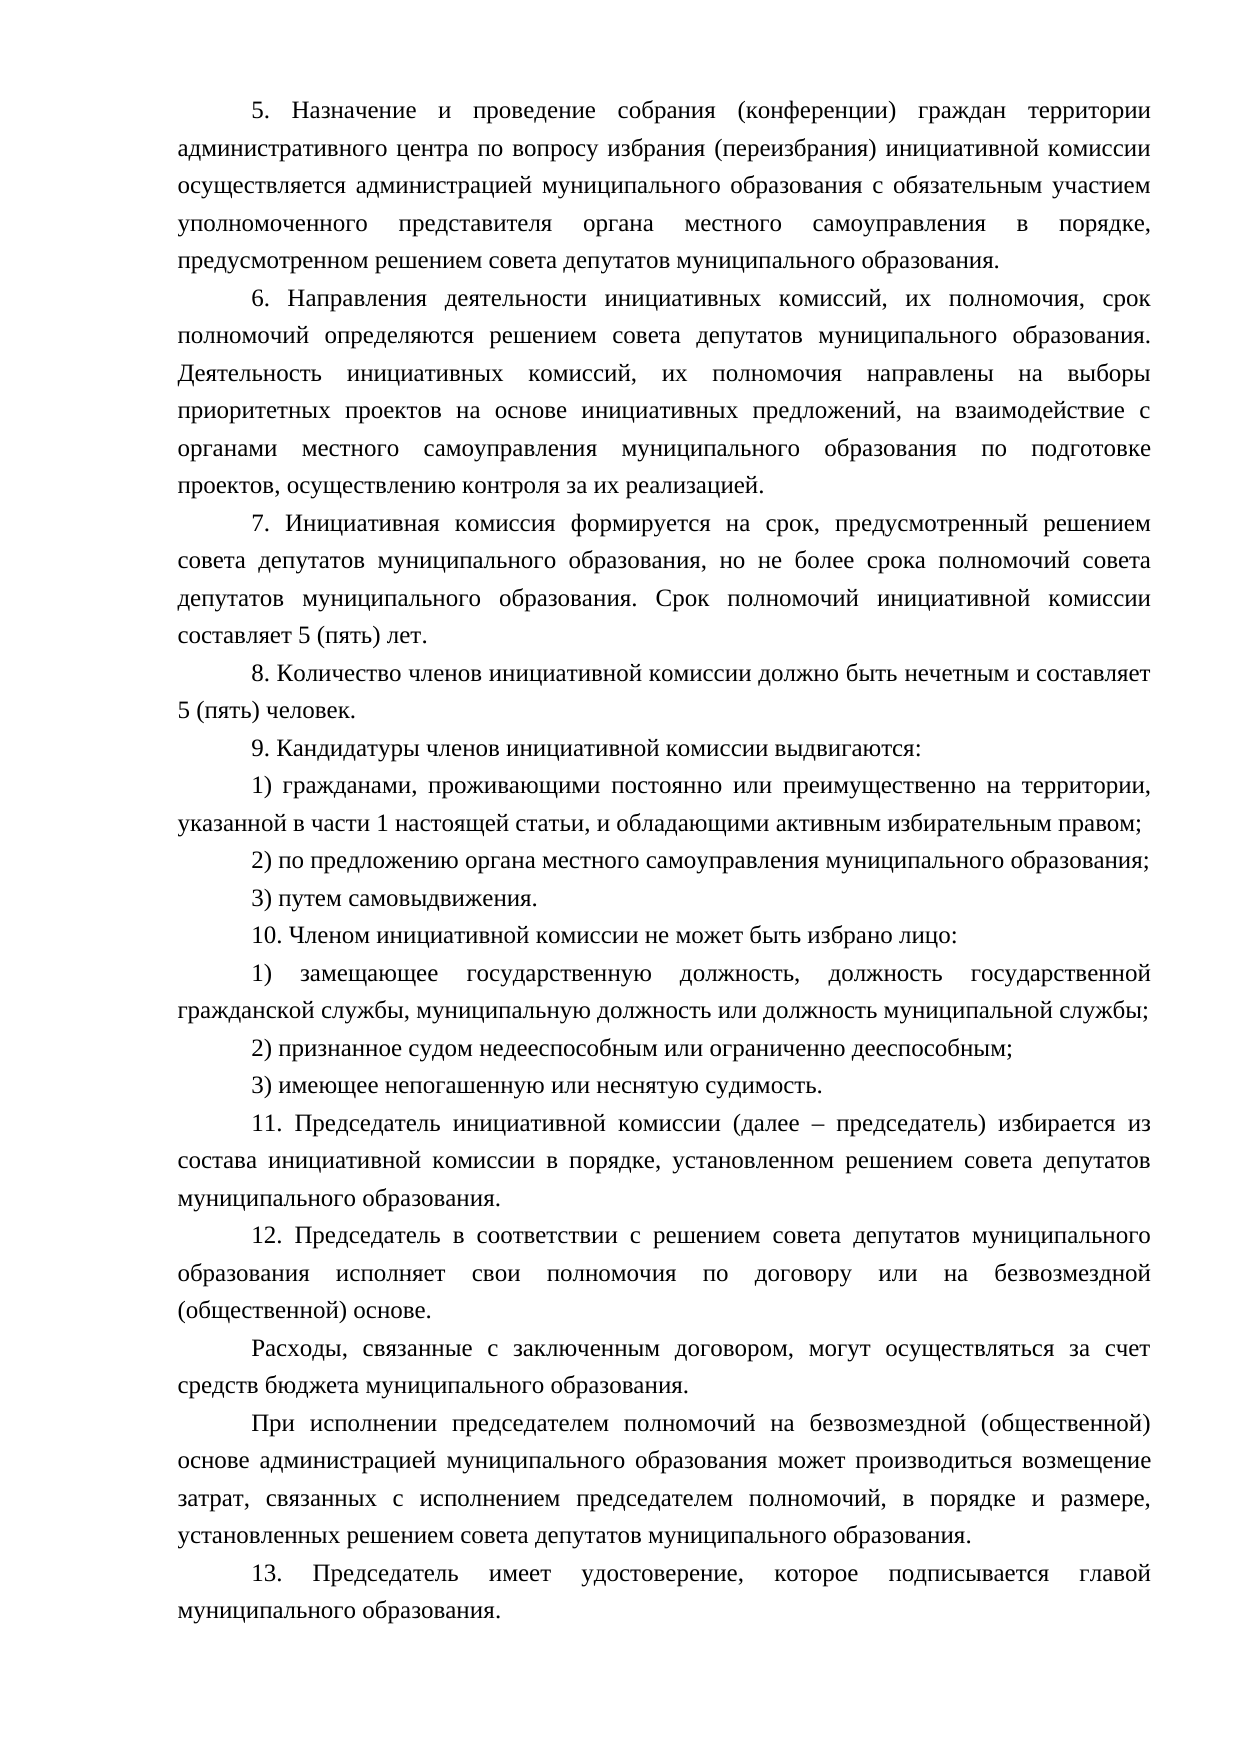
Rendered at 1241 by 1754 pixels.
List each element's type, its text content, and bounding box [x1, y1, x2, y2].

text 1) замещающее государственную должность, должность государственной гражданской службы, муниципальную должность или должность муниципальной службы; [177, 951, 1152, 1026]
text 12. Председатель в соответствии с решением совета депутатов муниципального образования исполняет свои полномочия по договору или на безвозмездной (общественной) основе. [177, 1214, 1152, 1326]
text Расходы, связанные с заключенным договором, могут осуществляться за счет средств бюджета муниципального образования. [177, 1326, 1152, 1401]
text 2) признанное судом недееспособным или ограниченно дееспособным; [177, 1026, 1152, 1064]
text 3) путем самовыдвижения. [177, 876, 1152, 914]
text 9. Кандидатуры членов инициативной комиссии выдвигаются: [177, 726, 1152, 764]
text 10. Членом инициативной комиссии не может быть избрано лицо: [177, 914, 1152, 951]
text При исполнении председателем полномочий на безвозмездной (общественной) основе администрацией муниципального образования может производиться возмещение затрат, связанных с исполнением председателем полномочий, в порядке и размере, установленных решением совета депутатов муниципального образования. [177, 1401, 1152, 1551]
text 6. Направления деятельности инициативных комиссий, их полномочия, срок полномочий определяются решением совета депутатов муниципального образования. Деятельность инициативных комиссий, их полномочия направлены на выборы приоритетных проектов на основе инициативных предложений, на взаимодействие с органами местного самоуправления муниципального образования по подготовке проектов, осуществлению контроля за их реализацией. [177, 276, 1152, 501]
text 5. Назначение и проведение собрания (конференции) граждан территории административного центра по вопросу избрания (переизбрания) инициативной комиссии осуществляется администрацией муниципального образования с обязательным участием уполномоченного представителя органа местного самоуправления в порядке, предусмотренном решением совета депутатов муниципального образования. [177, 89, 1152, 276]
text 13. Председатель имеет удостоверение, которое подписывается главой муниципального образования. [177, 1551, 1152, 1626]
text 3) имеющее непогашенную или неснятую судимость. [177, 1064, 1152, 1101]
text 1) гражданами, проживающими постоянно или преимущественно на территории, указанной в части 1 настоящей статьи, и обладающими активным избирательным правом; [177, 764, 1152, 839]
text 11. Председатель инициативной комиссии (далее – председатель) избирается из состава инициативной комиссии в порядке, установленном решением совета депутатов муниципального образования. [177, 1101, 1152, 1214]
text 2) по предложению органа местного самоуправления муниципального образования; [177, 839, 1152, 876]
text 7. Инициативная комиссия формируется на срок, предусмотренный решением совета депутатов муниципального образования, но не более срока полномочий совета депутатов муниципального образования. Срок полномочий инициативной комиссии составляет 5 (пять) лет. [177, 501, 1152, 651]
text 8. Количество членов инициативной комиссии должно быть нечетным и составляет 5 (пять) человек. [177, 651, 1152, 726]
